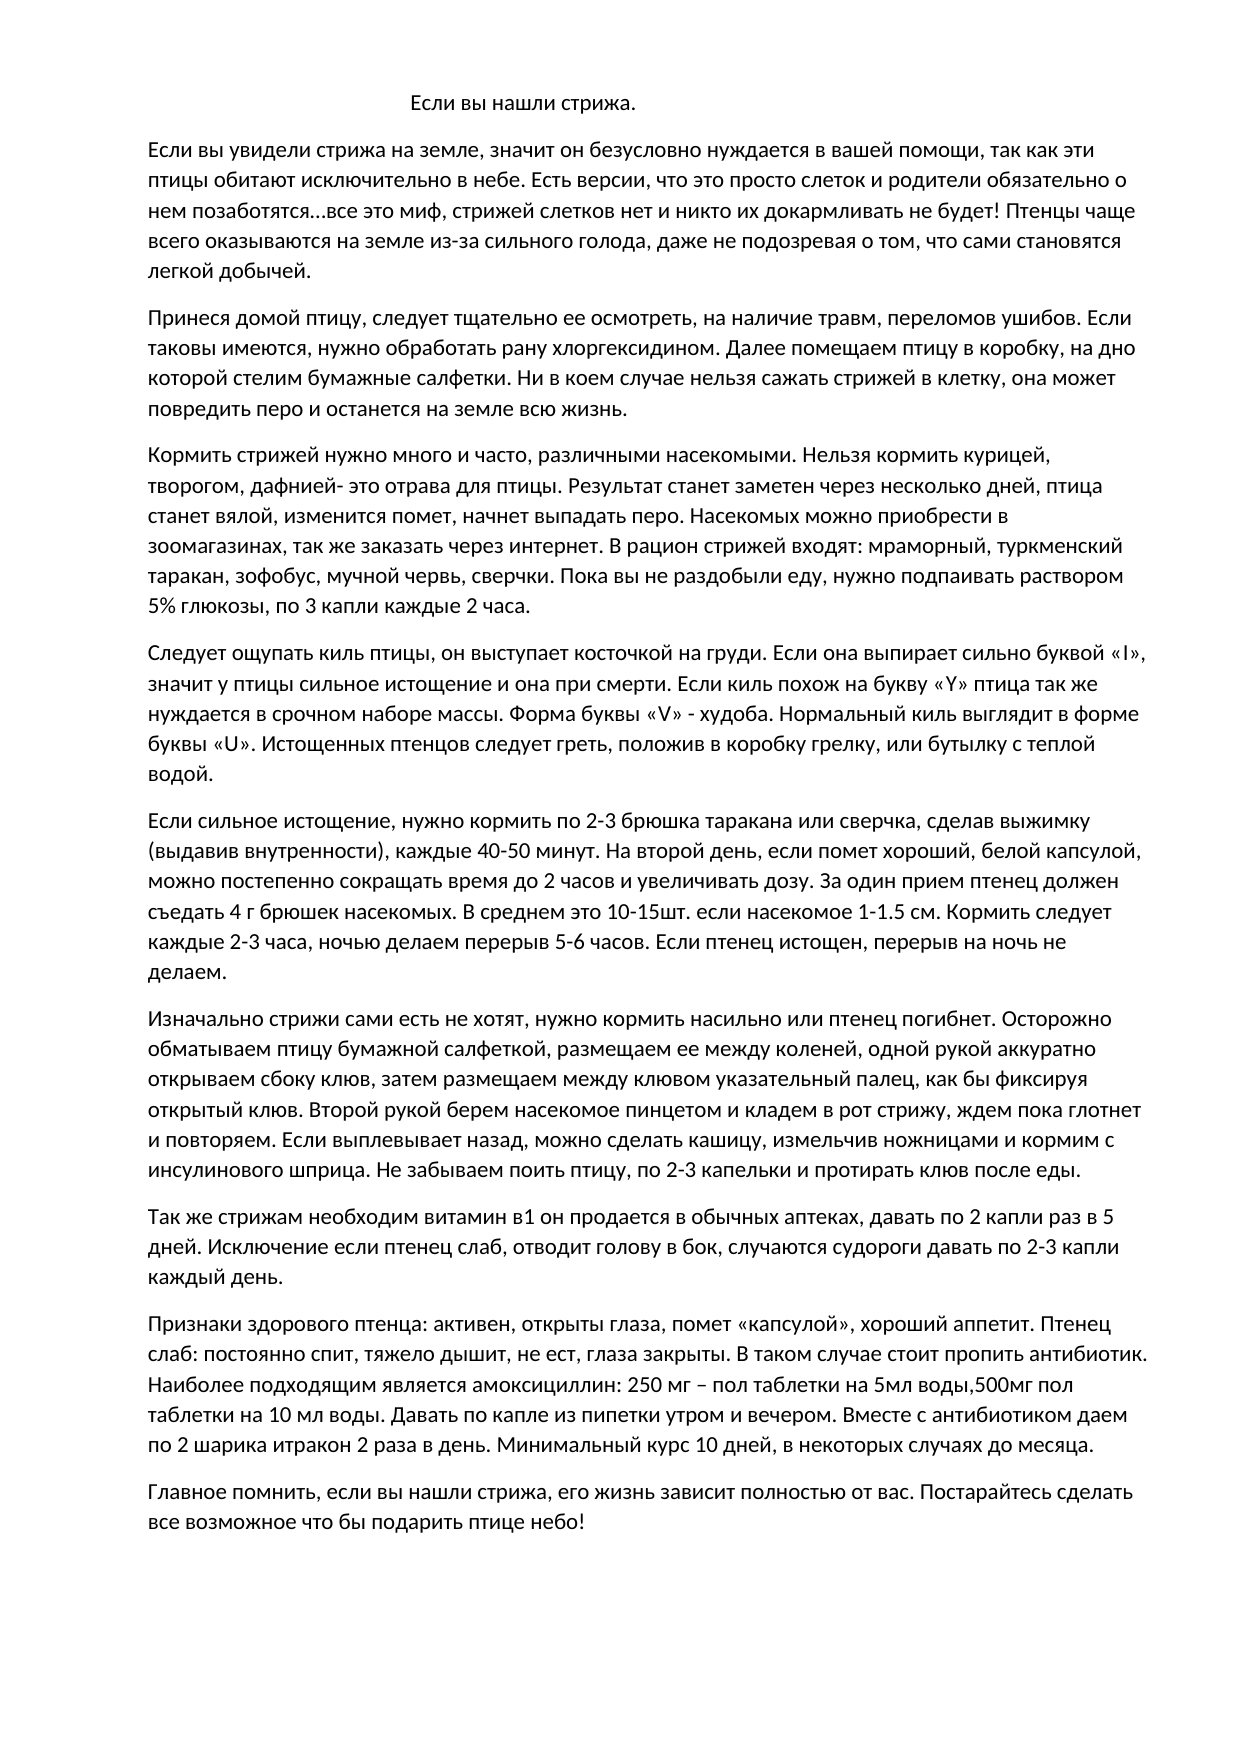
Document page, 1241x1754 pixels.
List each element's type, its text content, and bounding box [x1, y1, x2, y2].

text Принеся домой птицу, следует тщательно ее осмотреть, на наличие травм, переломов ушибов. Если таковы имеются, нужно обработать рану хлоргексидином. Далее помещаем птицу в коробку, на дно которой стелим бумажные салфетки. Ни в коем случае нельзя сажать стрижей в клетку, она может повредить перо и останется на земле всю жизнь. [148, 303, 1152, 422]
text Так же стрижам необходим витамин в1 он продается в обычных аптеках, давать по 2 капли раз в 5 дней. Исключение если птенец слаб, отводит голову в бок, случаются судороги давать по 2-3 капли каждый день. [148, 1202, 1152, 1291]
text Изначально стрижи сами есть не хотят, нужно кормить насильно или птенец погибнет. Осторожно обматываем птицу бумажной салфеткой, размещаем ее между коленей, одной рукой аккуратно открываем сбоку клюв, затем размещаем между клювом указательный палец, как бы фиксируя открытый клюв. Второй рукой берем насекомое пинцетом и кладем в рот стрижу, ждем пока глотнет и повторяем. Если выплевывает назад, можно сделать кашицу, измельчив ножницами и кормим с инсулинового шприца. Не забываем поить птицу, по 2-3 капельки и протирать клюв после еды. [148, 1004, 1152, 1183]
text Признаки здорового птенца: активен, открыты глаза, помет «капсулой», хороший аппетит. Птенец слаб: постоянно спит, тяжело дышит, не ест, глаза закрыты. В таком случае стоит пропить антибиотик. Наиболее подходящим является амоксициллин: 250 мг – пол таблетки на 5мл воды,500мг пол таблетки на 10 мл воды. Давать по капле из пипетки утром и вечером. Вместе с антибиотиком даем по 2 шарика итракон 2 раза в день. Минимальный курс 10 дней, в некоторых случаях до месяца. [148, 1309, 1152, 1458]
text Главное помнить, если вы нашли стрижа, его жизнь зависит полностью от вас. Постарайтесь сделать все возможное что бы подарить птице небо! [148, 1477, 1152, 1535]
text Если сильное истощение, нужно кормить по 2-3 брюшка таракана или сверчка, сделав выжимку (выдавив внутренности), каждые 40-50 минут. На второй день, если помет хороший, белой капсулой, можно постепенно сокращать время до 2 часов и увеличивать дозу. За один прием птенец должен съедать 4 г брюшек насекомых. В среднем это 10-15шт. если насекомое 1-1.5 см. Кормить следует каждые 2-3 часа, ночью делаем перерыв 5-6 часов. Если птенец истощен, перерыв на ночь не делаем. [148, 806, 1152, 985]
text Если вы увидели стрижа на земле, значит он безусловно нуждается в вашей помощи, так как эти птицы обитают исключительно в небе. Есть версии, что это просто слеток и родители обязательно о нем позаботятся…все это миф, стрижей слетков нет и никто их докармливать не будет! Птенцы чаще всего оказываются на земле из-за сильного голода, даже не подозревая о том, что сами становятся легкой добычей. [148, 135, 1152, 284]
text Кормить стрижей нужно много и часто, различными насекомыми. Нельзя кормить курицей, творогом, дафнией- это отрава для птицы. Результат станет заметен через несколько дней, птица станет вялой, изменится помет, начнет выпадать перо. Насекомых можно приобрести в зоомагазинах, так же заказать через интернет. В рацион стрижей входят: мраморный, туркменский таракан, зофобус, мучной червь, сверчки. Пока вы не раздобыли еду, нужно подпаивать раствором 5% глюкозы, по 3 капли каждые 2 часа. [148, 441, 1152, 620]
text Если вы нашли стрижа. [148, 88, 1152, 117]
text Следует ощупать киль птицы, он выступает косточкой на груди. Если она выпирает сильно буквой «I», значит у птицы сильное истощение и она при смерти. Если киль похож на букву «Y» птица так же нуждается в срочном наборе массы. Форма буквы «V» - худоба. Нормальный киль выглядит в форме буквы «U». Истощенных птенцов следует греть, положив в коробку грелку, или бутылку с теплой водой. [148, 638, 1152, 787]
